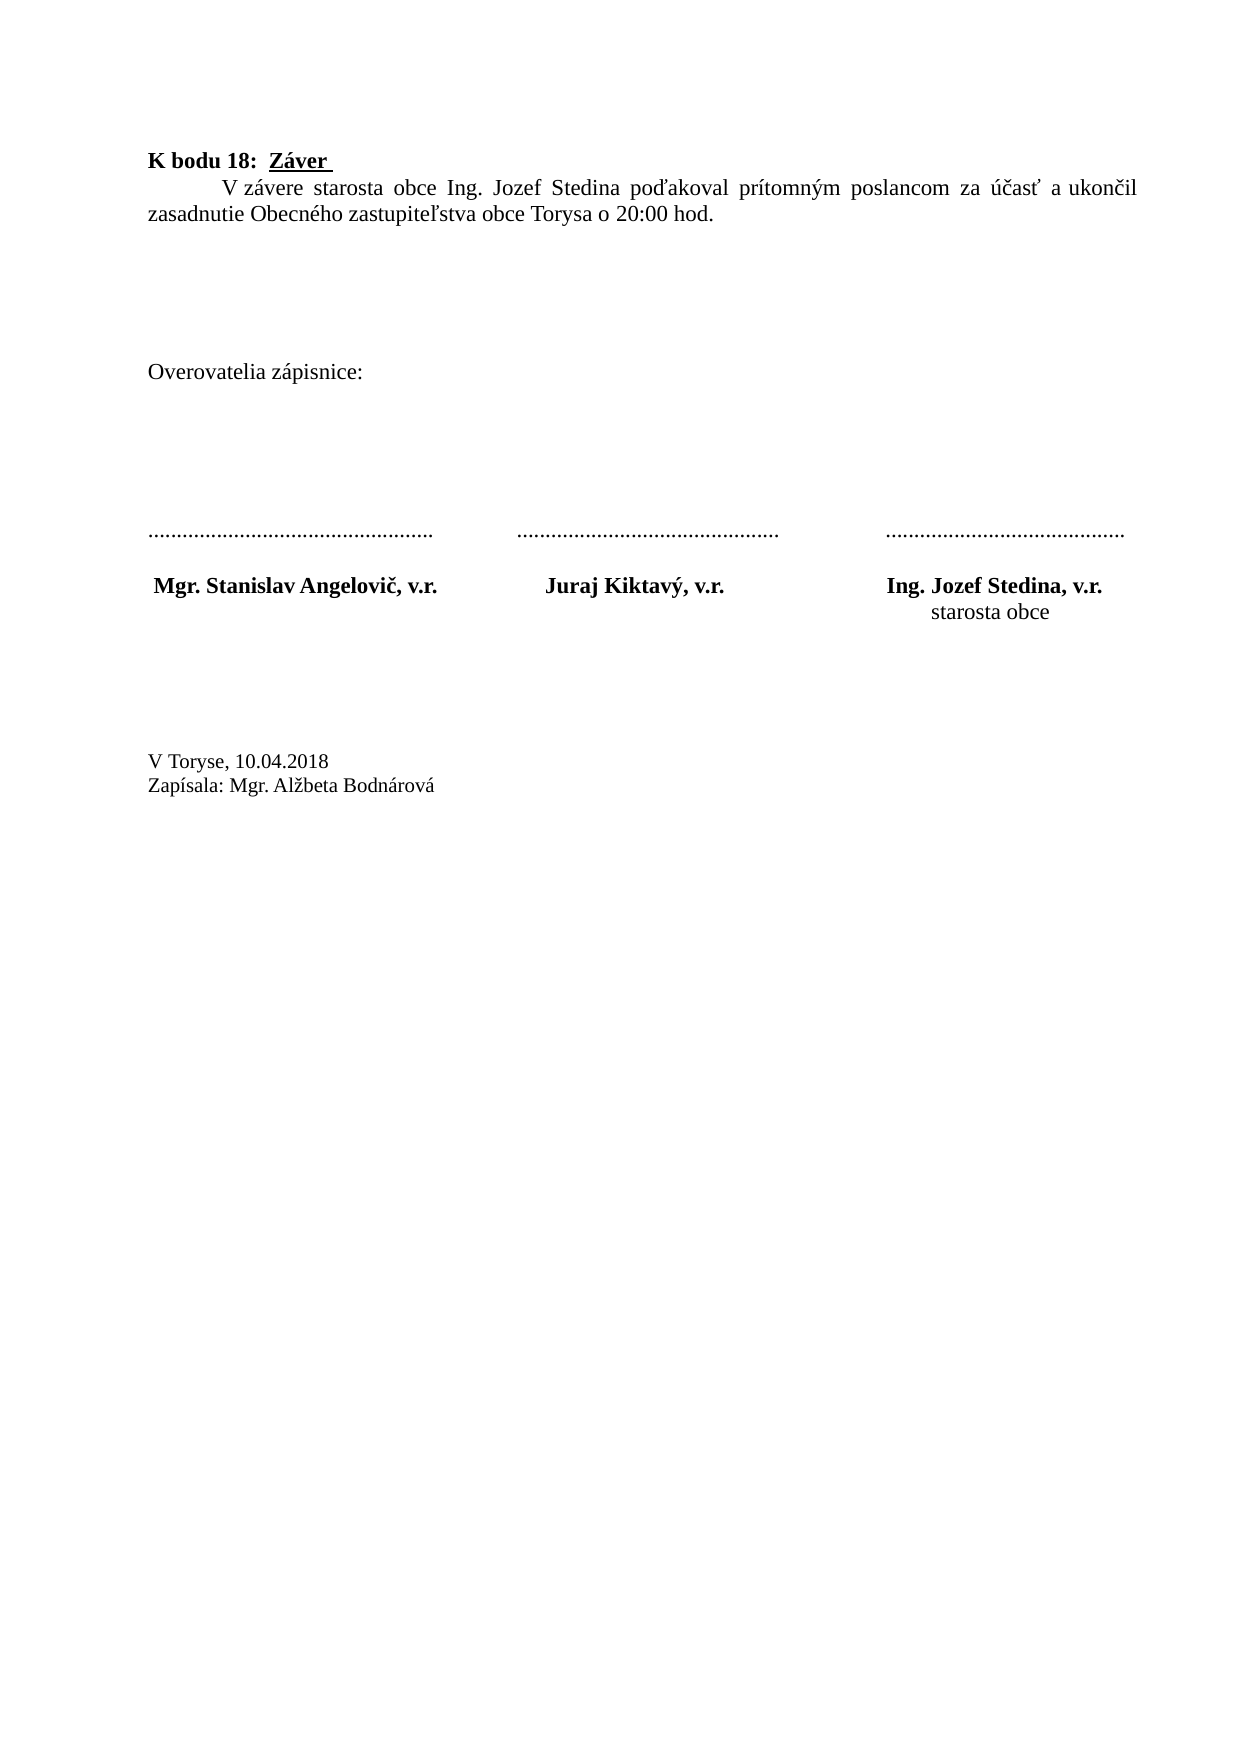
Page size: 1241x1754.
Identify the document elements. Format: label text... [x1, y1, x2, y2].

text V Toryse, 10.04.2018 [148, 749, 1137, 773]
text Overovatelia zápisnice: [148, 358, 1137, 385]
text V závere starosta obce Ing. Jozef Stedina poďakoval prítomným poslancom za účasť a ukončil zasadnutie Obecného zastupiteľstva obce Torysa o 20:00 hod. [148, 174, 1137, 227]
text starosta obce [148, 598, 1137, 624]
text Zapísala: Mgr. Alžbeta Bodnárová [148, 773, 1137, 797]
text K bodu 18: Záver [148, 148, 1137, 174]
text .................................................. .............................................. .......................................... [148, 517, 1137, 543]
text Mgr. Stanislav Angelovič, v.r. Juraj Kiktavý, v.r. Ing. Jozef Stedina, v.r. [148, 572, 1137, 598]
